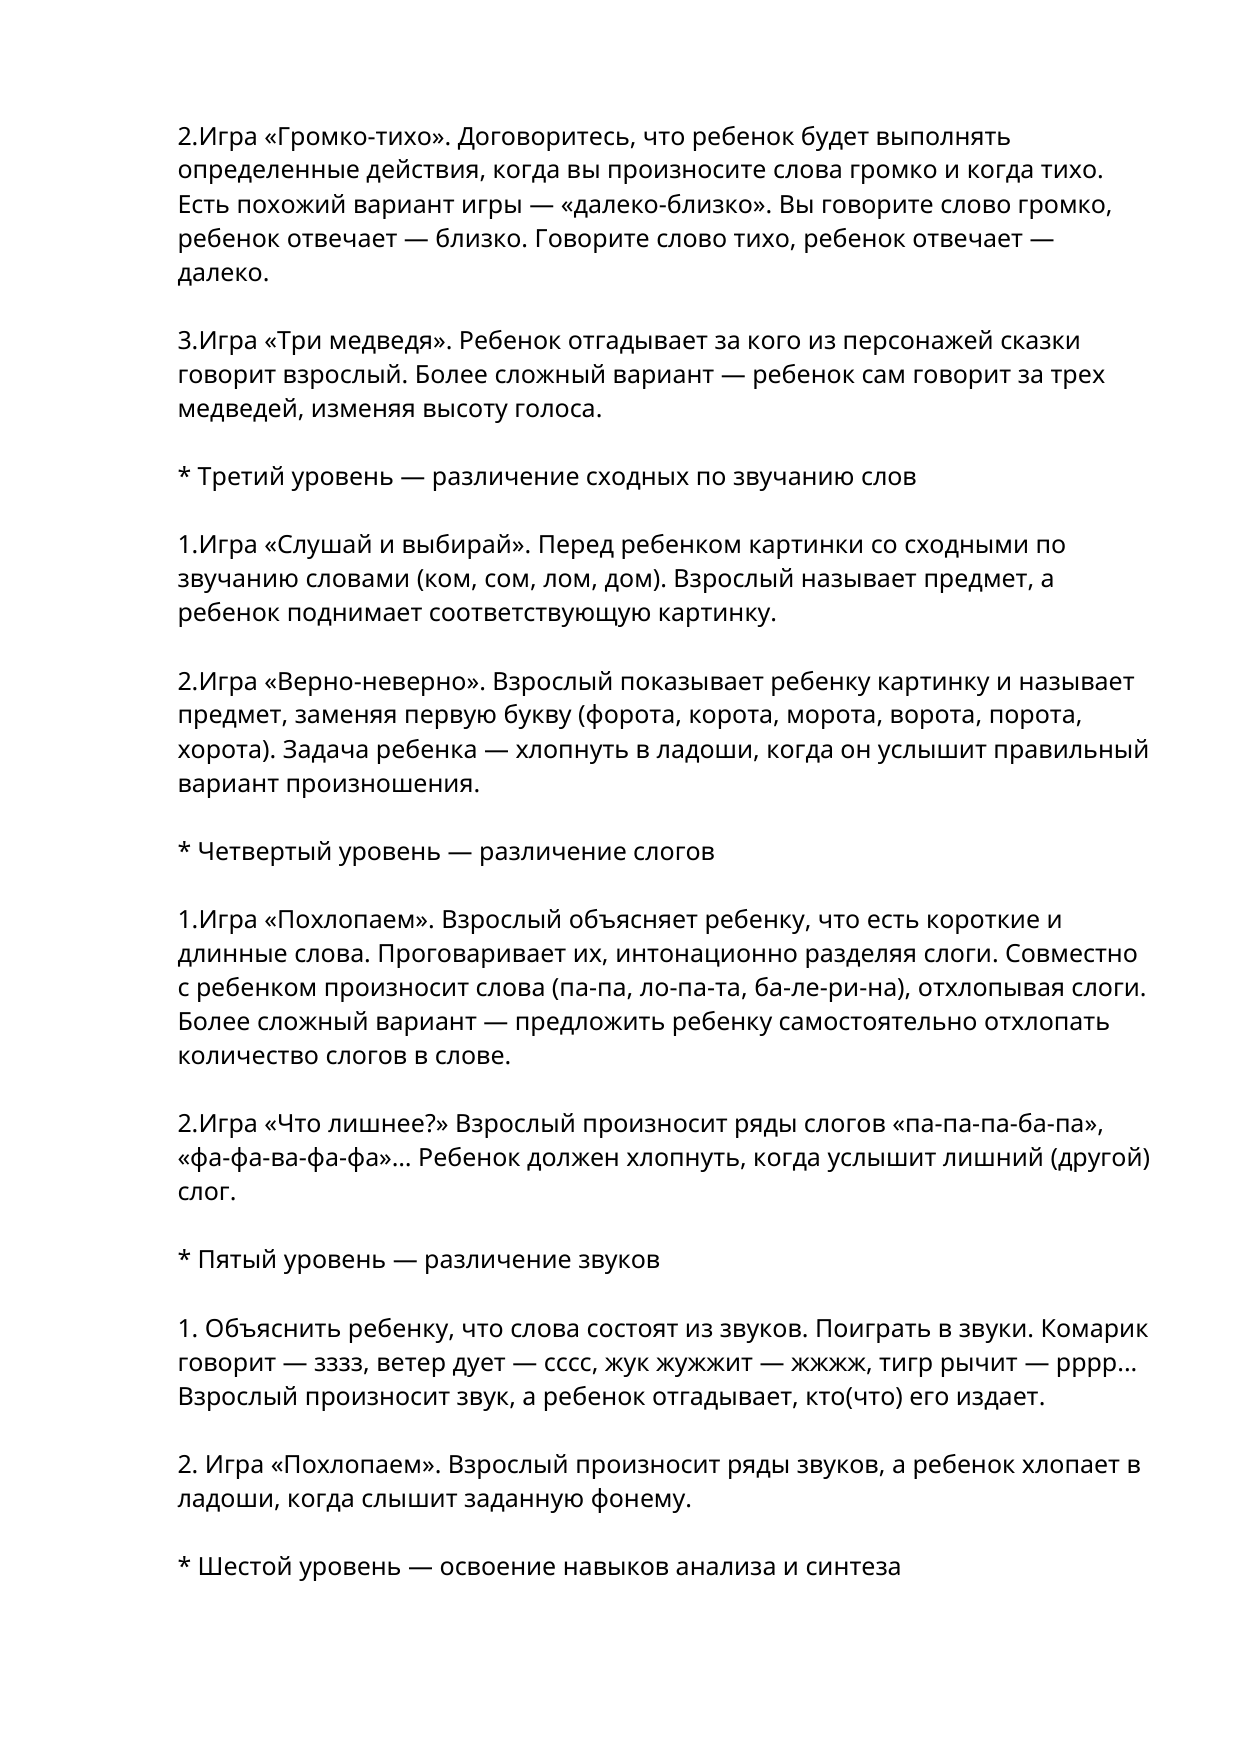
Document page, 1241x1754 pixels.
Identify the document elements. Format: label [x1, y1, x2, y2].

text [177, 118, 1152, 1617]
